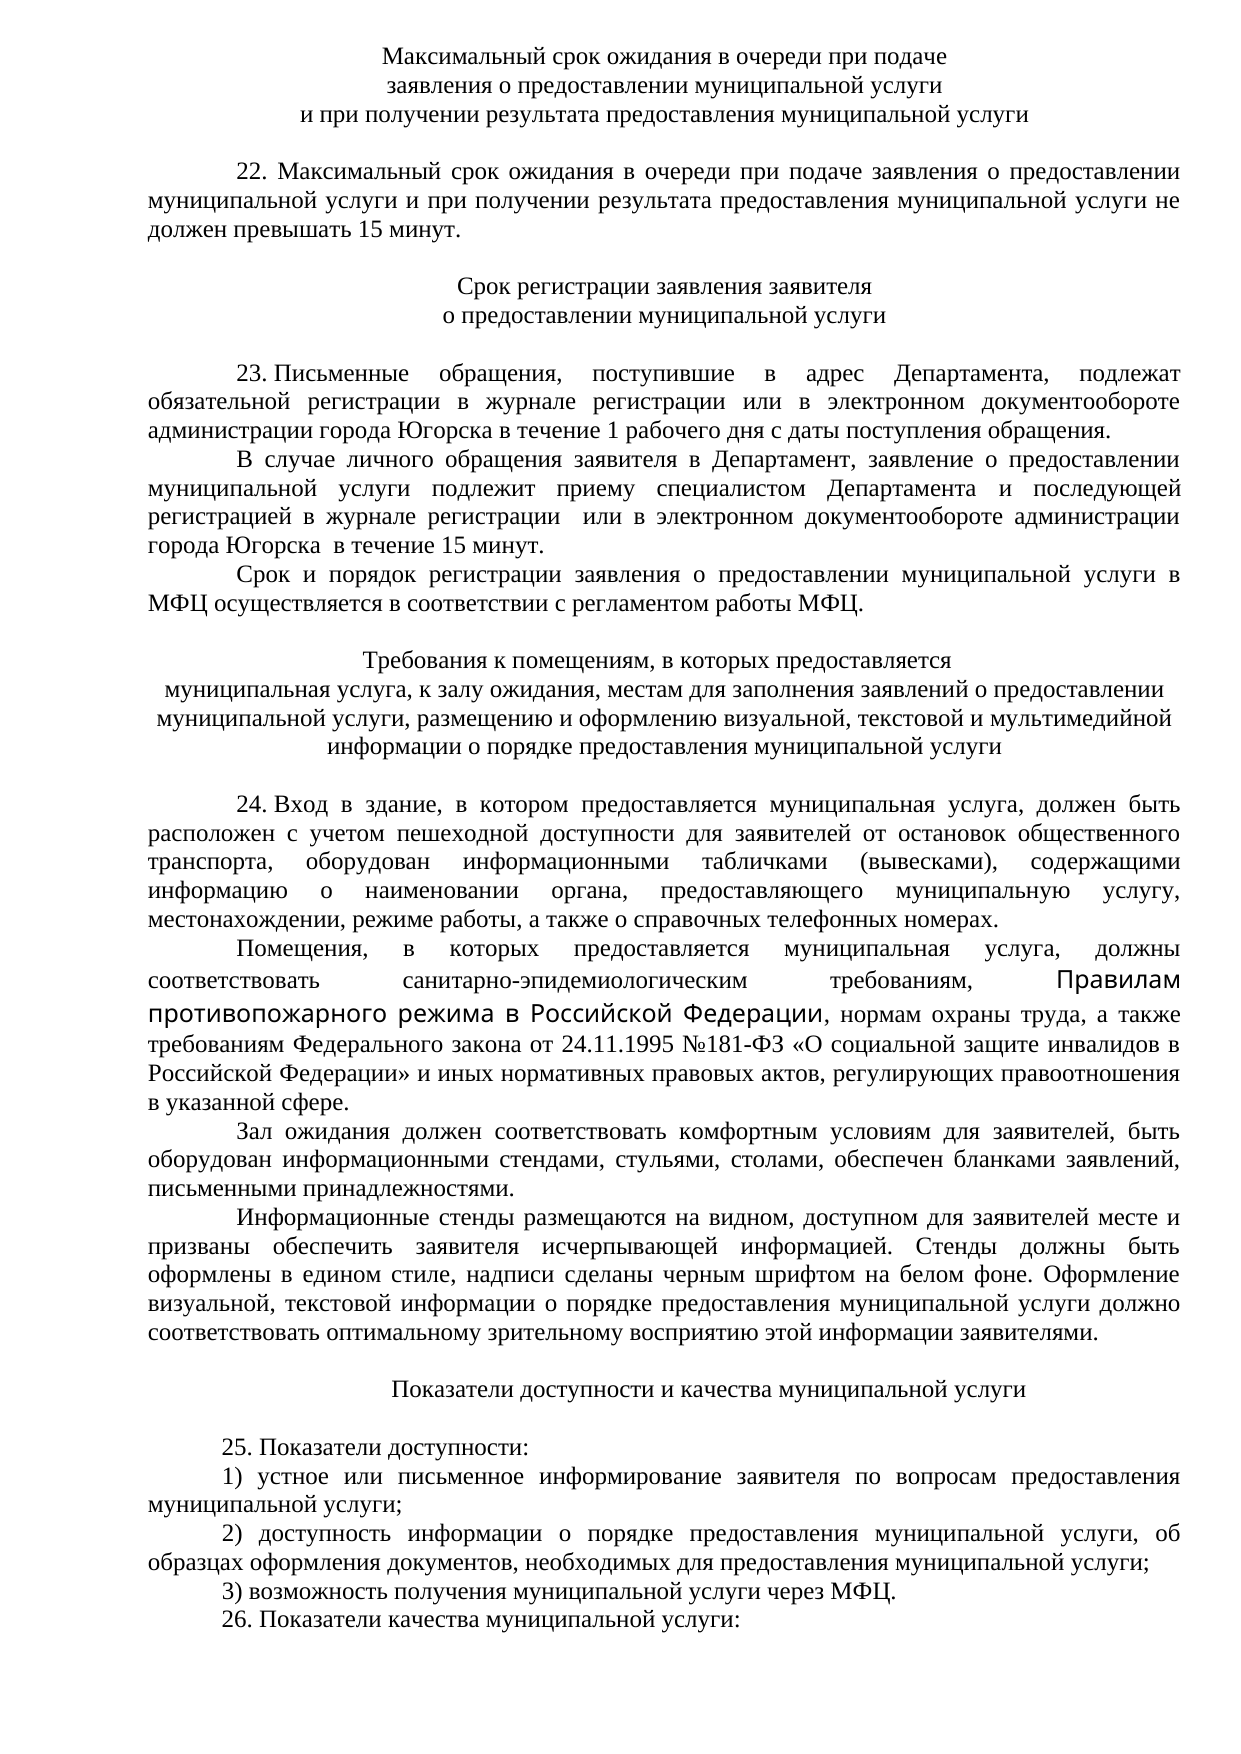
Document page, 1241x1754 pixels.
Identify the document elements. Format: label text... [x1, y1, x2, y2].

text Информационные стенды размещаются на видном, доступном для заявителей месте и призваны обеспечить заявителя исчерпывающей информацией. Стенды должны быть оформлены в едином стиле, надписи сделаны черным шрифтом на белом фоне. Оформление визуальной, текстовой информации о порядке предоставления муниципальной услуги должно соответствовать оптимальному зрительному восприятию этой информации заявителями. [148, 1202, 1181, 1346]
text Срок и порядок регистрации заявления о предоставлении муниципальной услуги в МФЦ осуществляется в соответствии с регламентом работы МФЦ. [148, 559, 1181, 616]
text Требования к помещениям, в которых предоставляется [133, 645, 1181, 674]
text 2) доступность информации о порядке предоставления муниципальной услуги, об образцах оформления документов, необходимых для предоставления муниципальной услуги; [148, 1518, 1181, 1576]
text Показатели доступности и качества муниципальной услуги [148, 1374, 1181, 1403]
text Зал ожидания должен соответствовать комфортным условиям для заявителей, быть оборудован информационными стендами, стульями, столами, обеспечен бланками заявлений, письменными принадлежностями. [148, 1116, 1181, 1202]
text о предоставлении муниципальной услуги [148, 300, 1181, 329]
text Максимальный срок ожидания в очереди при подаче заявления о предоставлении муниципальной услуги и при получении результата предоставления муниципальной услуги [148, 41, 1181, 128]
text муниципальная услуга, к залу ожидания, местам для заполнения заявлений о предоставлении муниципальной услуги, размещению и оформлению визуальной, текстовой и мультимедийной информации о порядке предоставления муниципальной услуги [148, 674, 1181, 760]
list Показатели качества муниципальной услуги: [221, 1604, 1181, 1633]
text 22. Максимальный срок ожидания в очереди при подаче заявления о предоставлении муниципальной услуги и при получении результата предоставления муниципальной услуги не должен превышать 15 минут. [148, 156, 1181, 243]
text В случае личного обращения заявителя в Департамент, заявление о предоставлении муниципальной услуги подлежит приему специалистом Департамента и последующей регистрацией в журнале регистрации или в электронном документообороте администрации города Югорска в течение 15 минут. [148, 444, 1181, 559]
text 1) устное или письменное информирование заявителя по вопросам предоставления муниципальной услуги; [148, 1461, 1181, 1518]
text 24. Вход в здание, в котором предоставляется муниципальная услуга, должен быть расположен с учетом пешеходной доступности для заявителей от остановок общественного транспорта, оборудован информационными табличками (вывесками), содержащими информацию о наименовании органа, предоставляющего муниципальную услугу, местонахождении, режиме работы, а также о справочных телефонных номерах. [148, 789, 1181, 933]
text Помещения, в которых предоставляется муниципальная услуга, должны соответствовать санитарно-эпидемиологическим требованиям, Правилам противопожарного режима в Российской Федерации, нормам охраны труда, а также требованиям Федерального закона от 24.11.1995 №181-ФЗ «О социальной защите инвалидов в Российской Федерации» и иных нормативных правовых актов, регулирующих правоотношения в указанной сфере. [148, 933, 1181, 1116]
text 3) возможность получения муниципальной услуги через МФЦ. [148, 1576, 1181, 1604]
text 23. Письменные обращения, поступившие в адрес Департамента, подлежат обязательной регистрации в журнале регистрации или в электронном документообороте администрации города Югорска в течение 1 рабочего дня с даты поступления обращения. [148, 358, 1181, 444]
text Срок регистрации заявления заявителя [148, 271, 1181, 300]
text 25. Показатели доступности: [148, 1432, 1181, 1461]
